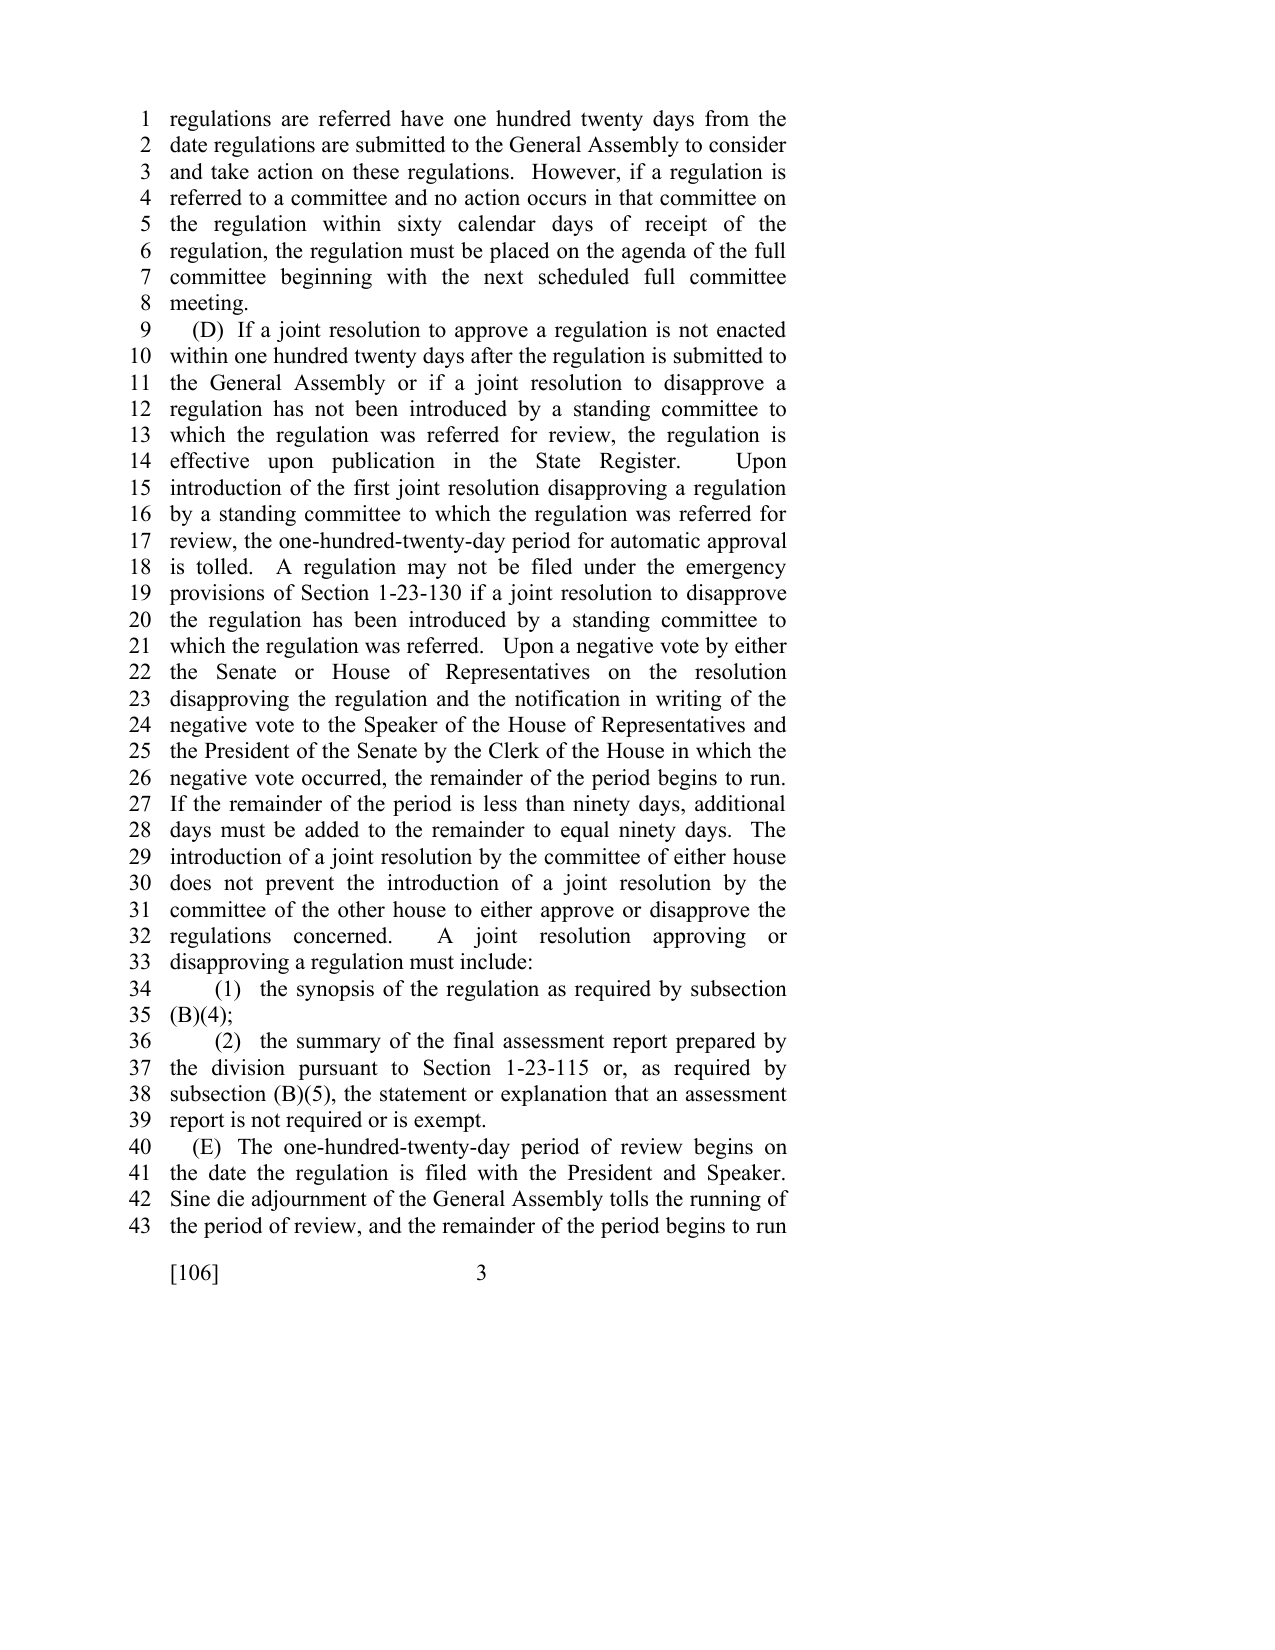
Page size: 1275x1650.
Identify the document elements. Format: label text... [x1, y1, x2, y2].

text (2) the summary of the final assessment report prepared by the division pursuant to Section 1-23-115 or, as required by subsection (B)(5), the statement or explanation that an assessment report is not required or is exempt. [169, 1027, 787, 1133]
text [169, 105, 787, 316]
text (D) If a joint resolution to approve a regulation is not enacted within one hundred twenty days after the regulation is submitted to the General Assembly or if a joint resolution to disapprove a regulation has not been introduced by a standing committee to which the regulation was referred for review, the regulation is effective upon publication in the State Register. Upon introduction of the first joint resolution disapproving a regulation by a standing committee to which the regulation was referred for review, the one-hundred-twenty-day period for automatic approval is tolled. A regulation may not be filed under the emergency provisions of Section 1-23-130 if a joint resolution to disapprove the regulation has been introduced by a standing committee to which the regulation was referred. Upon a negative vote by either the Senate or House of Representatives on the resolution disapproving the regulation and the notification in writing of the negative vote to the Speaker of the House of Representatives and the President of the Senate by the Clerk of the House in which the negative vote occurred, the remainder of the period begins to run. If the remainder of the period is less than ninety days, additional days must be added to the remainder to equal ninety days. The introduction of a joint resolution by the committee of either house does not prevent the introduction of a joint resolution by the committee of the other house to either approve or disapprove the regulations concerned. A joint resolution approving or disapproving a regulation must include: [169, 316, 787, 975]
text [169, 1133, 787, 1238]
text (1) the synopsis of the regulation as required by subsection (B)(4); [169, 975, 787, 1027]
